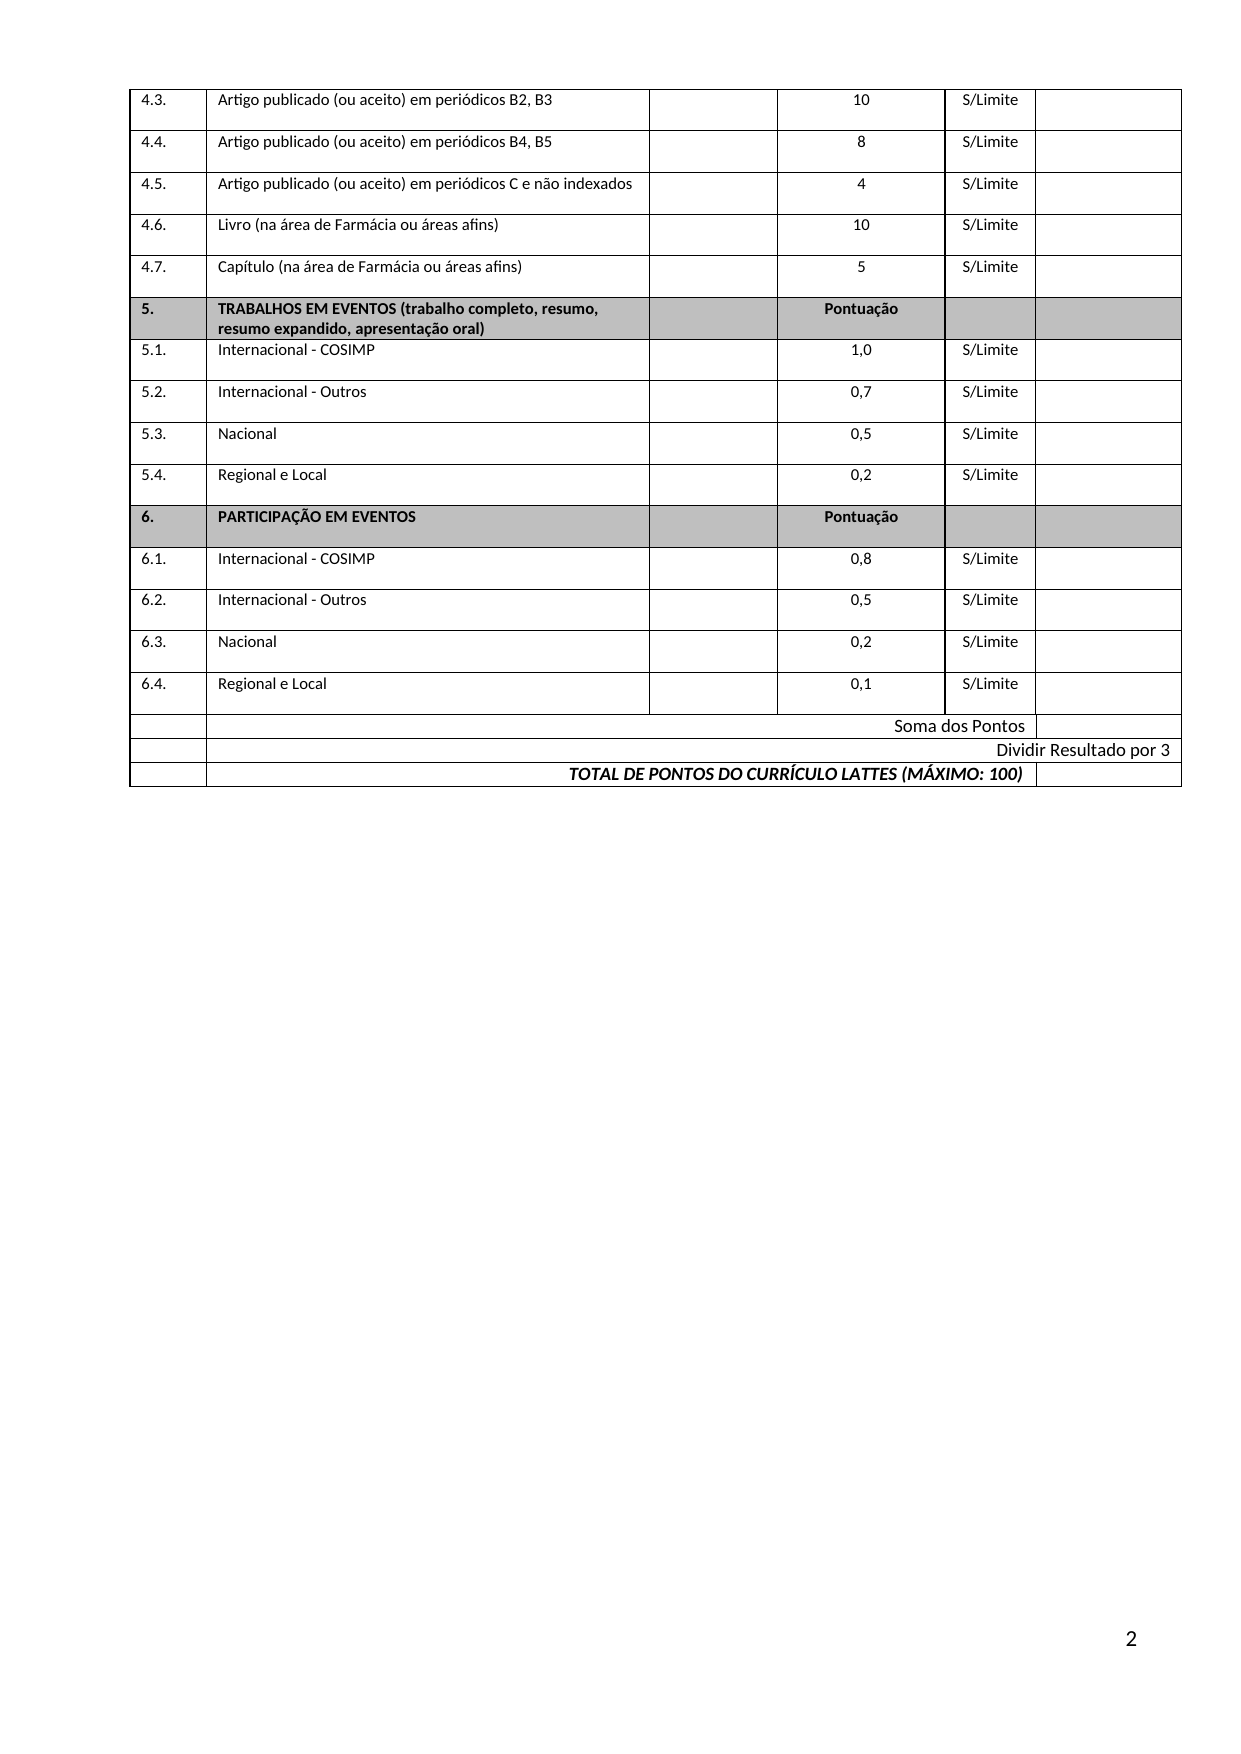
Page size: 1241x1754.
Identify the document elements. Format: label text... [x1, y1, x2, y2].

table_cell [131, 506, 206, 547]
table_cell 10 [778, 215, 944, 255]
table_cell Soma dos Pontos [207, 715, 1036, 738]
table_cell Artigo publicado (ou aceito) em periódicos B2, B3 [207, 90, 649, 130]
table_cell [1036, 90, 1181, 130]
table_cell [131, 548, 206, 589]
table_cell 0,2 [778, 465, 944, 505]
table_cell [1036, 423, 1181, 464]
table_cell S/Limite [946, 340, 1035, 380]
table_cell [650, 340, 777, 380]
table_cell [131, 340, 206, 380]
table_cell 0,7 [778, 381, 944, 422]
table_cell 0,8 [778, 548, 944, 589]
table_cell [1036, 673, 1181, 714]
table_cell [1036, 215, 1181, 255]
table_cell [650, 381, 777, 422]
table_cell [1036, 506, 1181, 547]
table_cell [131, 256, 206, 297]
table_cell S/Limite [946, 215, 1035, 255]
table_cell S/Limite [946, 173, 1035, 214]
table_cell S/Limite [946, 548, 1035, 589]
table_cell [650, 506, 777, 547]
table_cell [131, 590, 206, 630]
table_cell S/Limite [946, 465, 1035, 505]
table_cell Dividir Resultado por 3 [207, 739, 1181, 762]
table_cell [1036, 256, 1181, 297]
table_cell [131, 423, 206, 464]
table_cell [650, 256, 777, 297]
table_cell S/Limite [946, 256, 1035, 297]
table_cell Internacional - COSIMP [207, 548, 649, 589]
table_cell TRABALHOS EM EVENTOS (trabalho completo, resumo, resumo expandido, apresentação oral) [207, 298, 649, 339]
table_cell [946, 506, 1035, 547]
table_cell Artigo publicado (ou aceito) em periódicos C e não indexados [207, 173, 649, 214]
table_cell [650, 548, 777, 589]
table_cell Pontuação [778, 506, 944, 547]
table_cell Regional e Local [207, 465, 649, 505]
table_cell [1037, 715, 1181, 738]
table_cell [650, 631, 777, 672]
table_cell [131, 631, 206, 672]
table_cell [131, 763, 206, 786]
table_cell [650, 215, 777, 255]
table_cell [131, 215, 206, 255]
table_cell Artigo publicado (ou aceito) em periódicos B4, B5 [207, 131, 649, 172]
table_cell [946, 298, 1035, 339]
table_cell [650, 590, 777, 630]
table_cell S/Limite [946, 90, 1035, 130]
table_cell [650, 423, 777, 464]
table_cell [650, 131, 777, 172]
table_cell [131, 673, 206, 714]
table_cell [1036, 131, 1181, 172]
table_cell [1036, 173, 1181, 214]
table_cell [131, 298, 206, 339]
table_cell [131, 90, 206, 130]
table_cell Capítulo (na área de Farmácia ou áreas afins) [207, 256, 649, 297]
table_cell [131, 465, 206, 505]
table_cell PARTICIPAÇÃO EM EVENTOS [207, 506, 649, 547]
table_cell 0,2 [778, 631, 944, 672]
table_cell [131, 173, 206, 214]
table_cell 1,0 [778, 340, 944, 380]
table_cell Internacional - Outros [207, 590, 649, 630]
table_cell S/Limite [946, 673, 1035, 714]
table_cell [650, 90, 777, 130]
table_cell [1036, 298, 1181, 339]
table_cell S/Limite [946, 381, 1035, 422]
table_cell [1036, 590, 1181, 630]
table_cell [131, 715, 206, 738]
table_cell [1036, 548, 1181, 589]
table_cell Internacional - Outros [207, 381, 649, 422]
table_cell S/Limite [946, 631, 1035, 672]
table_cell [131, 381, 206, 422]
table_cell TOTAL DE PONTOS DO CURRÍCULO LATTES (MÁXIMO: 100) [207, 763, 1036, 786]
table_cell Pontuação [778, 298, 944, 339]
table_cell 0,1 [778, 673, 944, 714]
table_cell 4 [778, 173, 944, 214]
table_cell [1036, 465, 1181, 505]
table_cell [131, 739, 206, 762]
table_cell [650, 673, 777, 714]
table_cell Nacional [207, 423, 649, 464]
table_cell S/Limite [946, 423, 1035, 464]
table_cell S/Limite [946, 131, 1035, 172]
table_cell [131, 131, 206, 172]
table_cell [1037, 763, 1181, 786]
table_cell 0,5 [778, 590, 944, 630]
table_cell Internacional - COSIMP [207, 340, 649, 380]
table_cell Nacional [207, 631, 649, 672]
table_cell Regional e Local [207, 673, 649, 714]
table_cell 0,5 [778, 423, 944, 464]
table_cell S/Limite [946, 590, 1035, 630]
table_cell [1036, 631, 1181, 672]
table_cell [650, 465, 777, 505]
table_cell 5 [778, 256, 944, 297]
table_cell Livro (na área de Farmácia ou áreas afins) [207, 215, 649, 255]
table_cell [1036, 381, 1181, 422]
table_cell 8 [778, 131, 944, 172]
table_cell [1036, 340, 1181, 380]
table_cell [650, 173, 777, 214]
table_cell 10 [778, 90, 944, 130]
table_cell [650, 298, 777, 339]
